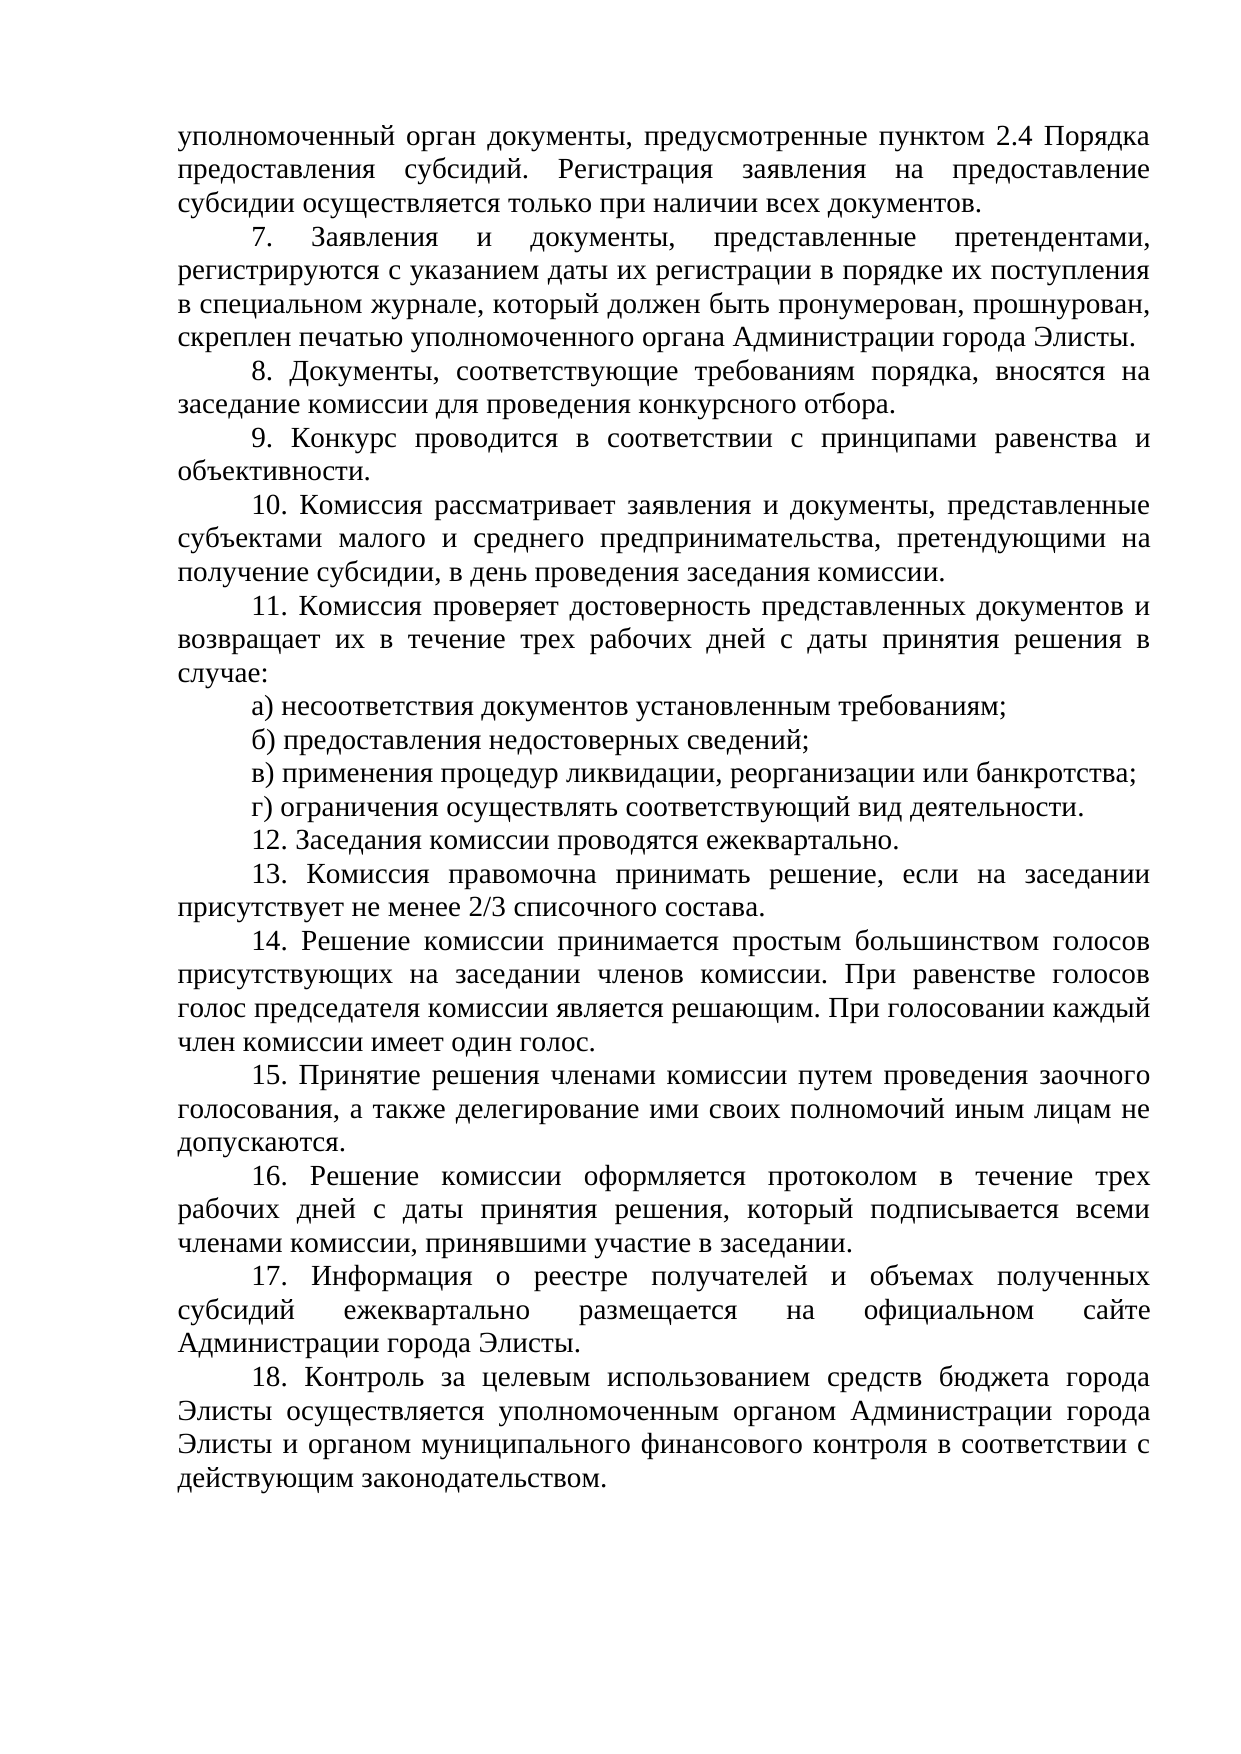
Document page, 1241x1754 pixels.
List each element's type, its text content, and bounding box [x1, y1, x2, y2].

text 12. Заседания комиссии проводятся ежеквартально. [177, 822, 1152, 856]
text б) предоставления недостоверных сведений; [177, 722, 1152, 755]
text 7. Заявления и документы, представленные претендентами, регистрируются с указанием даты их регистрации в порядке их поступления в специальном журнале, который должен быть пронумерован, прошнурован, скреплен печатью уполномоченного органа Администрации города Элисты. [177, 219, 1152, 353]
text 10. Комиссия рассматривает заявления и документы, представленные субъектами малого и среднего предпринимательства, претендующими на получение субсидии, в день проведения заседания комиссии. [177, 487, 1152, 588]
text 16. Решение комиссии оформляется протоколом в течение трех рабочих дней с даты принятия решения, который подписывается всеми членами комиссии, принявшими участие в заседании. [177, 1158, 1152, 1258]
text в) применения процедур ликвидации, реорганизации или банкротства; [177, 755, 1152, 789]
text 9. Конкурс проводится в соответствии с принципами равенства и объективности. [177, 420, 1152, 487]
text 13. Комиссия правомочна принимать решение, если на заседании присутствует не менее 2/3 списочного состава. [177, 856, 1152, 923]
text 15. Принятие решения членами комиссии путем проведения заочного голосования, а также делегирование ими своих полномочий иным лицам не допускаются. [177, 1057, 1152, 1158]
text 17. Информация о реестре получателей и объемах полученных субсидий ежеквартально размещается на официальном сайте Администрации города Элисты. [177, 1258, 1152, 1359]
text 18. Контроль за целевым использованием средств бюджета города Элисты осуществляется уполномоченным органом Администрации города Элисты и органом муниципального финансового контроля в соответствии с действующим законодательством. [177, 1359, 1152, 1493]
text 14. Решение комиссии принимается простым большинством голосов присутствующих на заседании членов комиссии. При равенстве голосов голос председателя комиссии является решающим. При голосовании каждый член комиссии имеет один голос. [177, 923, 1152, 1057]
text 8. Документы, соответствующие требованиям порядка, вносятся на заседание комиссии для проведения конкурсного отбора. [177, 353, 1152, 420]
text 11. Комиссия проверяет достоверность представленных документов и возвращает их в течение трех рабочих дней с даты принятия решения в случае: [177, 588, 1152, 688]
text г) ограничения осуществлять соответствующий вид деятельности. [177, 789, 1152, 822]
text а) несоответствия документов установленным требованиям; [177, 688, 1152, 722]
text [177, 118, 1152, 219]
